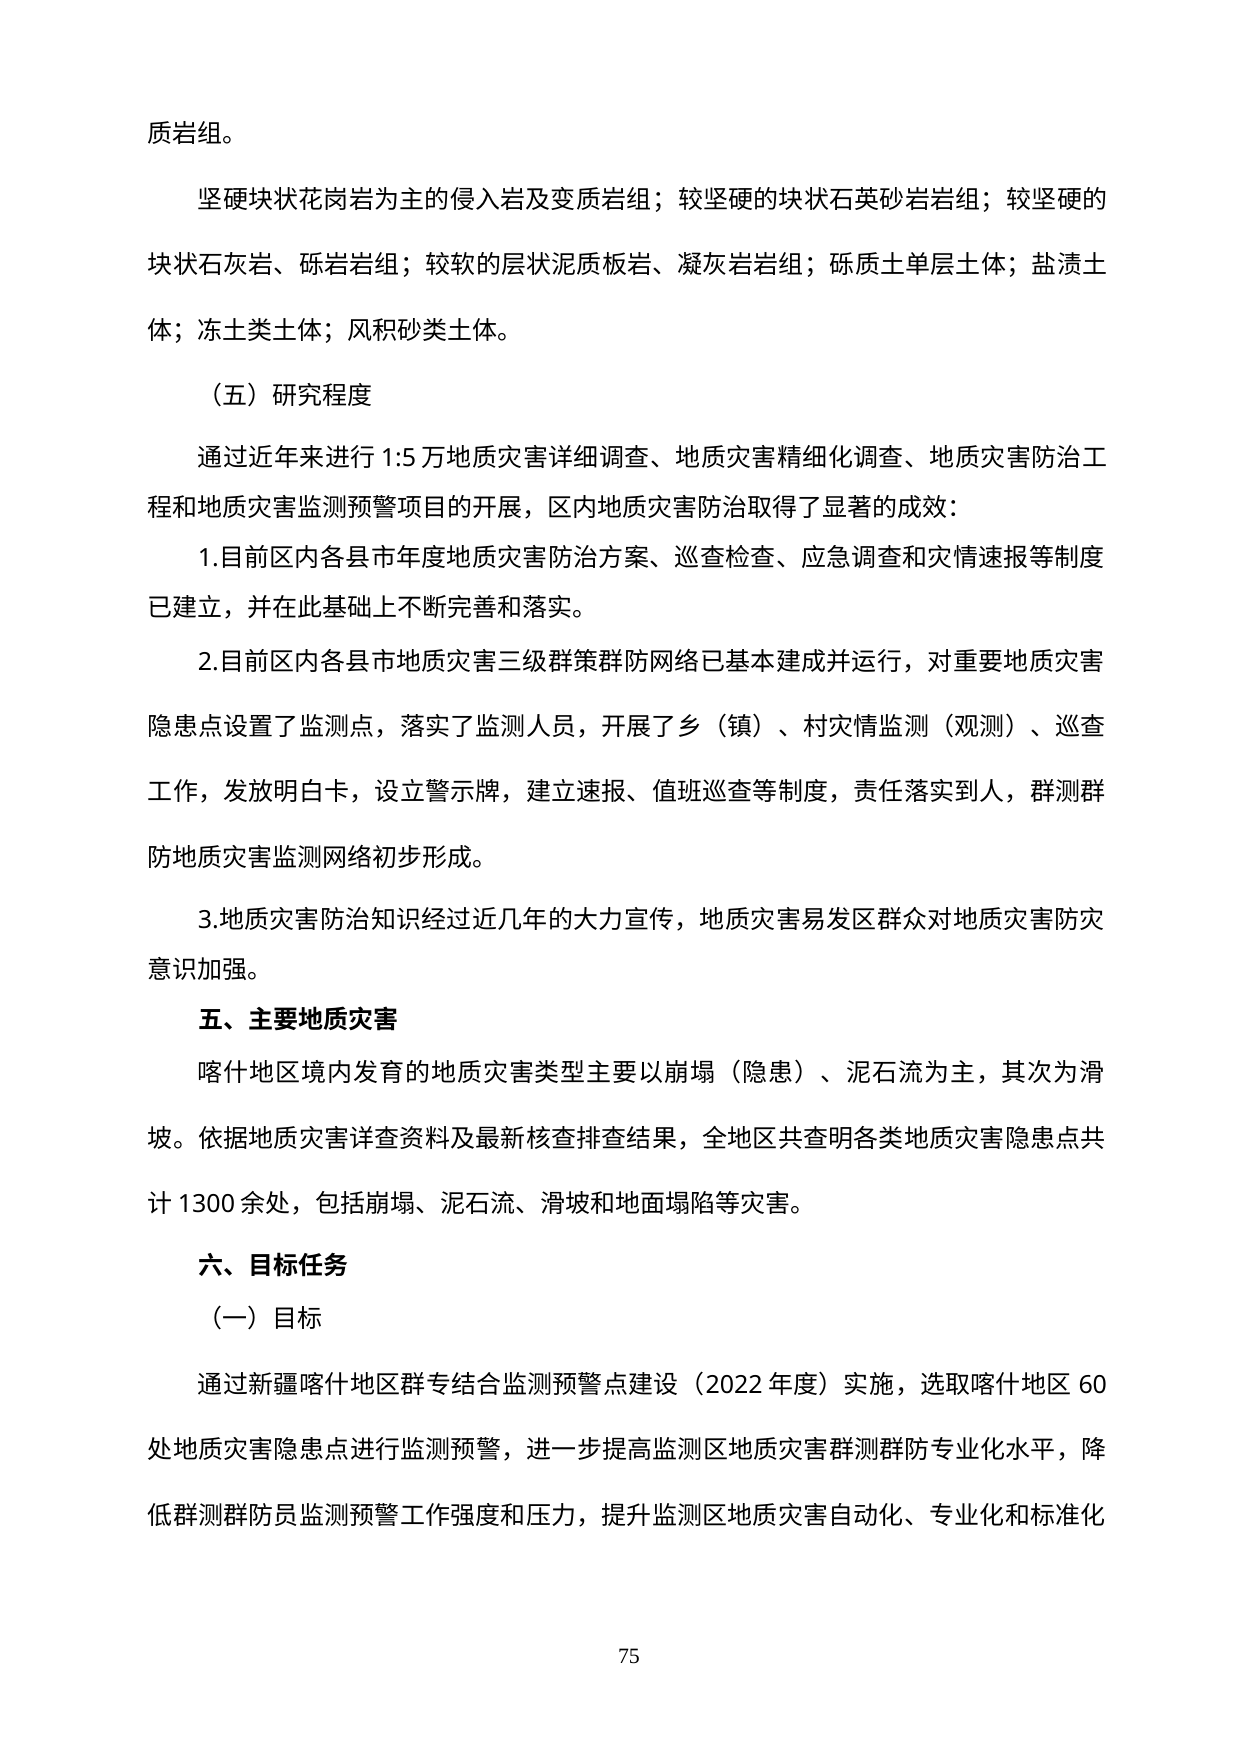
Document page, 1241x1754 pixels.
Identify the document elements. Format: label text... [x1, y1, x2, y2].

text 六、目标任务 [148, 1234, 1107, 1284]
text 2.目前区内各县市地质灾害三级群策群防网络已基本建成并运行，对重要地质灾害隐患点设置了监测点，落实了监测人员，开展了乡（镇）、村灾情监测（观测）、巡查工作，发放明白卡，设立警示牌，建立速报、值班巡查等制度，责任落实到人，群测群防地质灾害监测网络初步形成。 [148, 626, 1107, 888]
text （五）研究程度 [148, 361, 1107, 426]
text （一）目标 [148, 1284, 1107, 1350]
text 喀什地区境内发育的地质灾害类型主要以崩塌（隐患）、泥石流为主，其次为滑坡。依据地质灾害详查资料及最新核查排查结果，全地区共查明各类地质灾害隐患点共计1300余处，包括崩塌、泥石流、滑坡和地面塌陷等灾害。 [148, 1038, 1107, 1234]
text 五、主要地质灾害 [148, 988, 1107, 1038]
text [148, 1350, 1107, 1546]
text 坚硬块状花岗岩为主的侵入岩及变质岩组；较坚硬的块状石英砂岩岩组；较坚硬的块状石灰岩、砾岩岩组；较软的层状泥质板岩、凝灰岩岩组；砾质土单层土体；盐渍土体；冻土类土体；风积砂类土体。 [148, 165, 1107, 361]
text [148, 99, 1107, 165]
text 通过近年来进行1:5万地质灾害详细调查、地质灾害精细化调查、地质灾害防治工程和地质灾害监测预警项目的开展，区内地质灾害防治取得了显著的成效： [148, 426, 1107, 526]
text 3.地质灾害防治知识经过近几年的大力宣传，地质灾害易发区群众对地质灾害防灾意识加强。 [148, 888, 1107, 988]
text 1.目前区内各县市年度地质灾害防治方案、巡查检查、应急调查和灾情速报等制度已建立，并在此基础上不断完善和落实。 [148, 526, 1107, 626]
